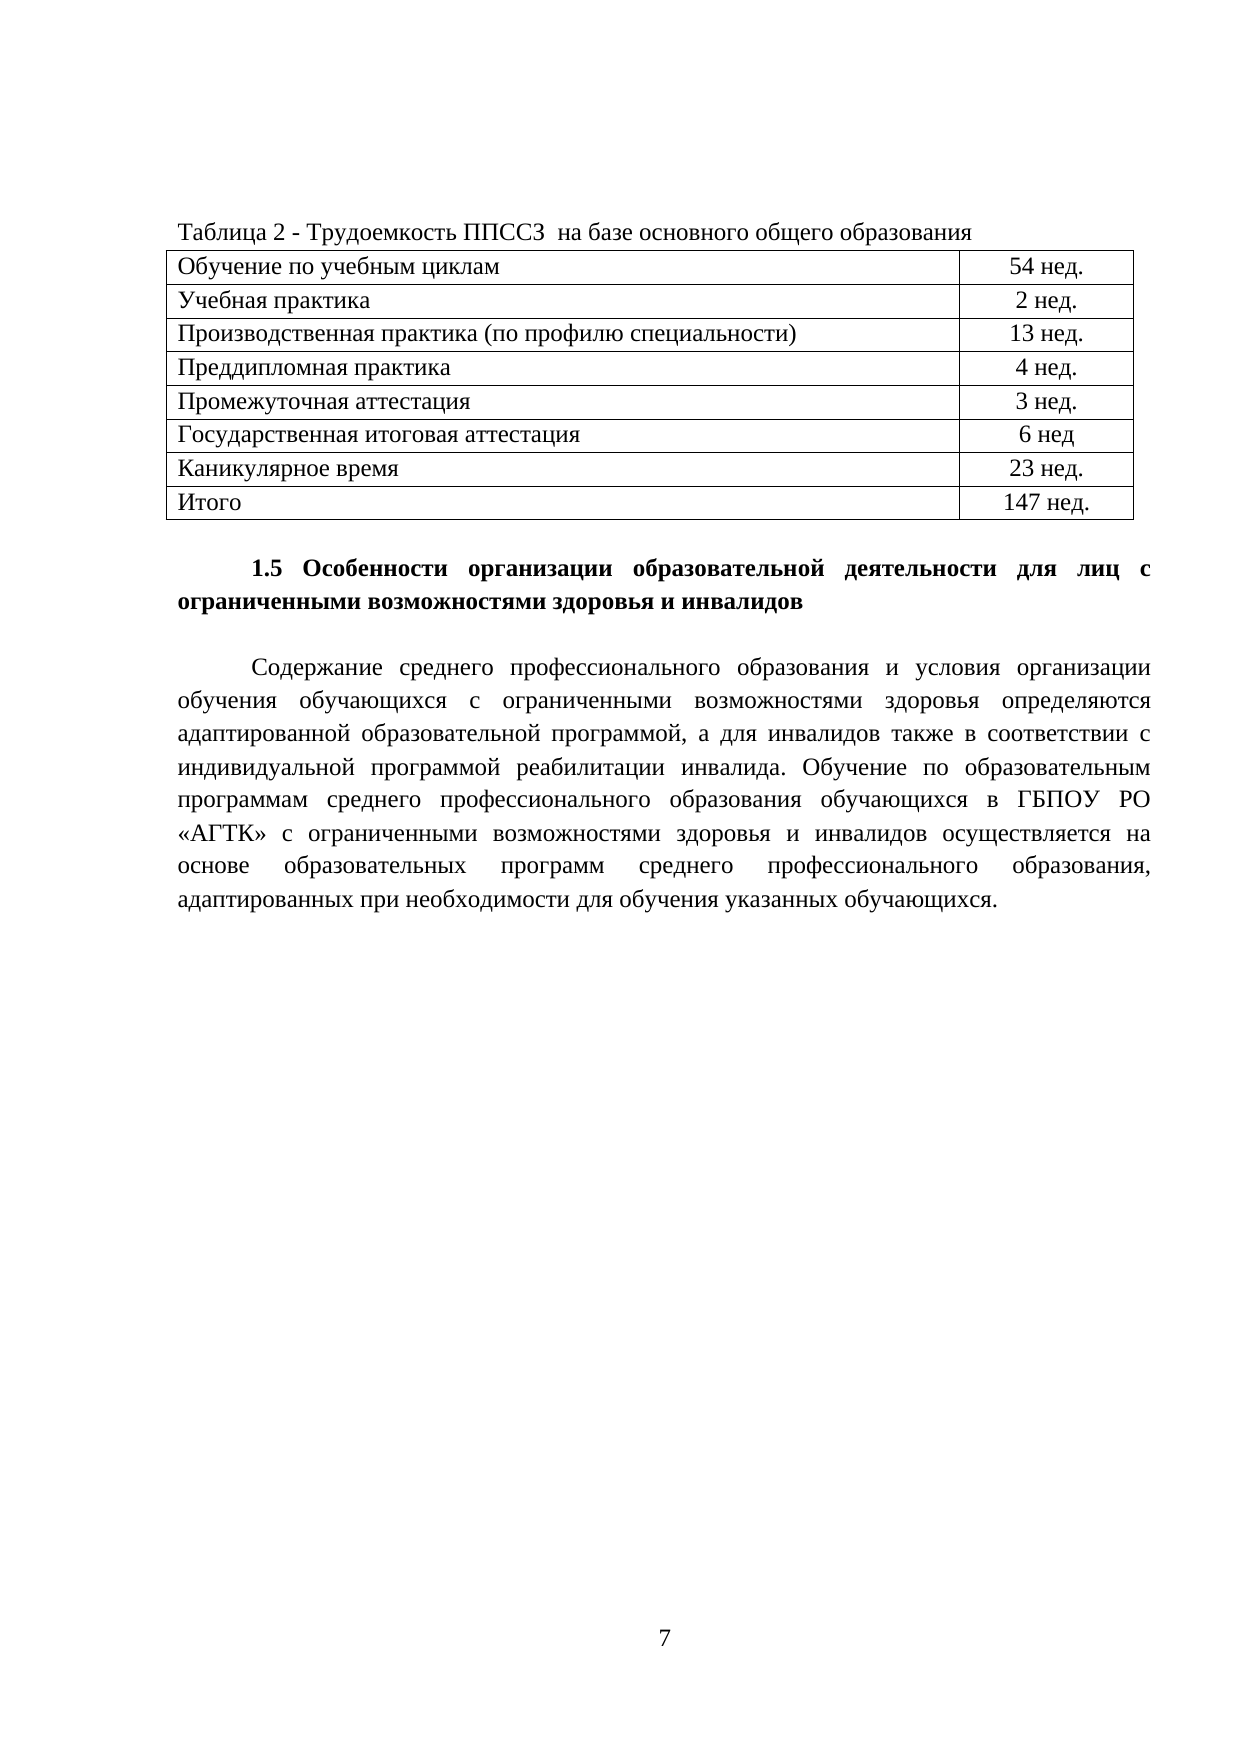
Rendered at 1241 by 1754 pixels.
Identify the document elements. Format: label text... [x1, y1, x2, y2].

table_cell Каникулярное время [167, 453, 959, 486]
table_cell Преддипломная практика [167, 352, 959, 385]
table_cell 13 нед. [960, 319, 1133, 351]
table_cell 4 нед. [960, 352, 1133, 385]
text 1.5 Особенности организации образовательной деятельности для лиц с ограниченными возможностями здоровья и инвалидов [177, 553, 1152, 615]
table_cell 6 нед [960, 420, 1133, 452]
table_cell Производственная практика (по профилю специальности) [167, 319, 959, 351]
table_cell Учебная практика [167, 285, 959, 317]
text Таблица 2 - Трудоемкость ППССЗ на базе основного общего образования [177, 217, 1152, 246]
table_cell Промежуточная аттестация [167, 386, 959, 418]
text Содержание среднего профессионального образования и условия организации обучения обучающихся с ограниченными возможностями здоровья определяются адаптированной образовательной программой, а для инвалидов также в соответствии с индивидуальной программой реабилитации инвалида. Обучение по образовательным программам среднего профессионального образования обучающихся в ГБПОУ РО «АГТК» с ограниченными возможностями здоровья и инвалидов осуществляется на основе образовательных программ среднего профессионального образования, адаптированных при необходимости для обучения указанных обучающихся. [177, 652, 1152, 912]
table_cell Государственная итоговая аттестация [167, 420, 959, 452]
table_cell Итого [167, 487, 959, 519]
table_cell 3 нед. [960, 386, 1133, 418]
table_cell 2 нед. [960, 285, 1133, 317]
table_cell 147 нед. [960, 487, 1133, 519]
table_header Обучение по учебным циклам [167, 251, 959, 284]
table_header 54 нед. [960, 251, 1133, 284]
table_cell 23 нед. [960, 453, 1133, 486]
